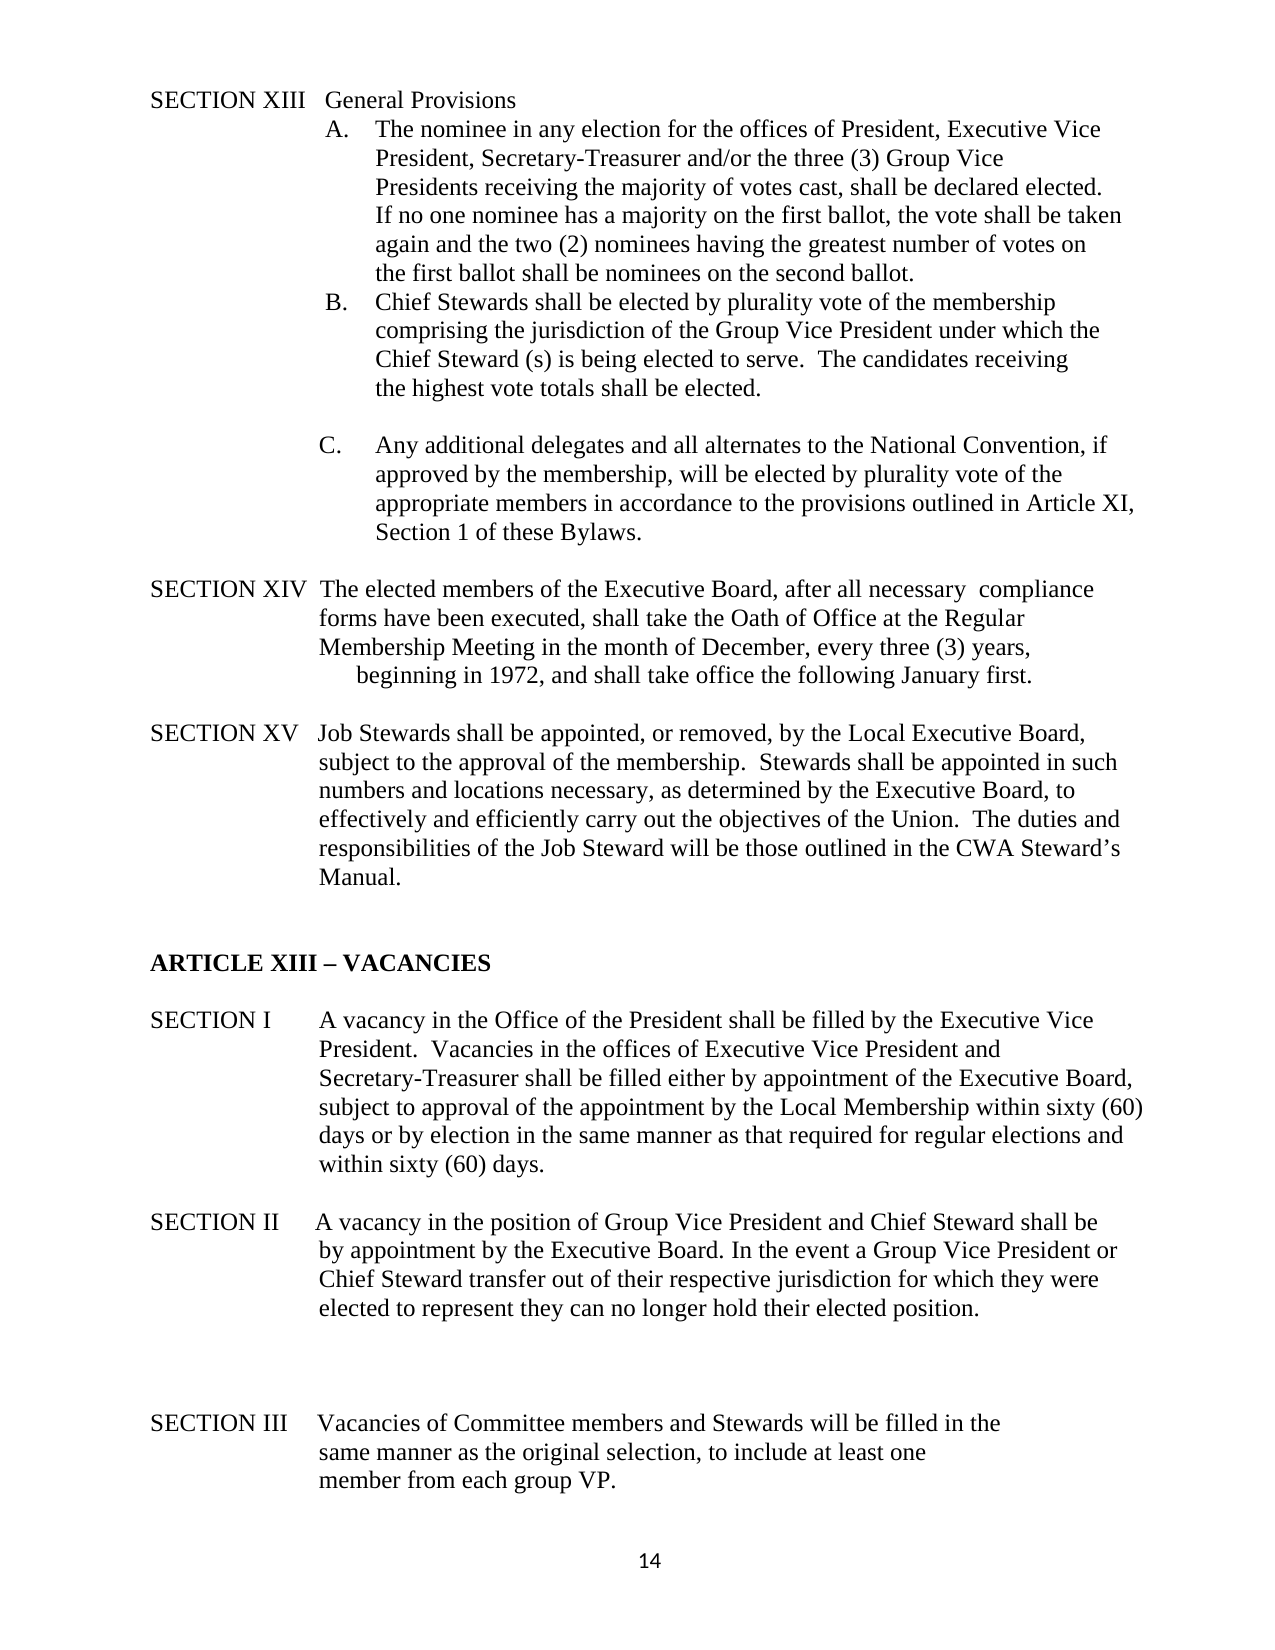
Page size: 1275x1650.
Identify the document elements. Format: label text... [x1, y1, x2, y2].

text A. The nominee in any election for the offices of President, Executive Vice President, Secretary-Treasurer and/or the three (3) Group Vice Presidents receiving the majority of votes cast, shall be declared elected. [325, 114, 1106, 200]
text SECTION III Vacancies of Committee members and Stewards will be filled in the same manner as the original selection, to include at least one member from each group VP. [150, 1408, 1006, 1494]
text SECTION XIV The elected members of the Executive Board, after all necessary compliance forms have been executed, shall take the Oath of Office at the Regular Membership Meeting in the month of December, every three (3) years, [150, 574, 1097, 661]
text SECTION XIII General Provisions [150, 85, 1154, 114]
text If no one nominee has a majority on the first ballot, the vote shall be taken again and the two (2) nominees having the greatest number of votes on [375, 201, 1125, 258]
text ARTICLE XIII – VACANCIES [150, 948, 1154, 977]
text SECTION II A vacancy in the position of Group Vice President and Chief Steward shall be by appointment by the Executive Board. In the event a Group Vice President or Chief Steward transfer out of their respective jurisdiction for which they were elected to represent they can no longer hold their elected position. [150, 1207, 1120, 1322]
text Secretary-Treasurer shall be filled either by appointment of the Executive Board, subject to approval of the appointment by the Local Membership within sixty (60) days or by election in the same manner as that required for regular elections and within sixty (60) days. [319, 1063, 1147, 1178]
text B. Chief Stewards shall be elected by plurality vote of the membership comprising the jurisdiction of the Group Vice President under which the Chief Steward (s) is being elected to serve. The candidates receiving [325, 287, 1105, 373]
text the highest vote totals shall be elected. [375, 373, 1154, 402]
text President. Vacancies in the offices of Executive Vice President and [319, 1034, 1154, 1063]
text SECTION I A vacancy in the Office of the President shall be filled by the Executive Vice [150, 1006, 1154, 1034]
text SECTION XV Job Stewards shall be appointed, or removed, by the Local Executive Board, subject to the approval of the membership. Stewards shall be appointed in such numbers and locations necessary, as determined by the Executive Board, to effectively and efficiently carry out the objectives of the Union. The duties and responsibilities of the Job Steward will be those outlined in the CWA Steward’s Manual. [150, 718, 1125, 891]
text the first ballot shall be nominees on the second ballot. [375, 258, 1154, 287]
text beginning in 1972, and shall take office the following January first. [356, 661, 1154, 689]
text C. Any additional delegates and all alternates to the National Convention, if approved by the membership, will be elected by plurality vote of the appropriate members in accordance to the provisions outlined in Article XI, Section 1 of these Bylaws. [319, 431, 1139, 546]
